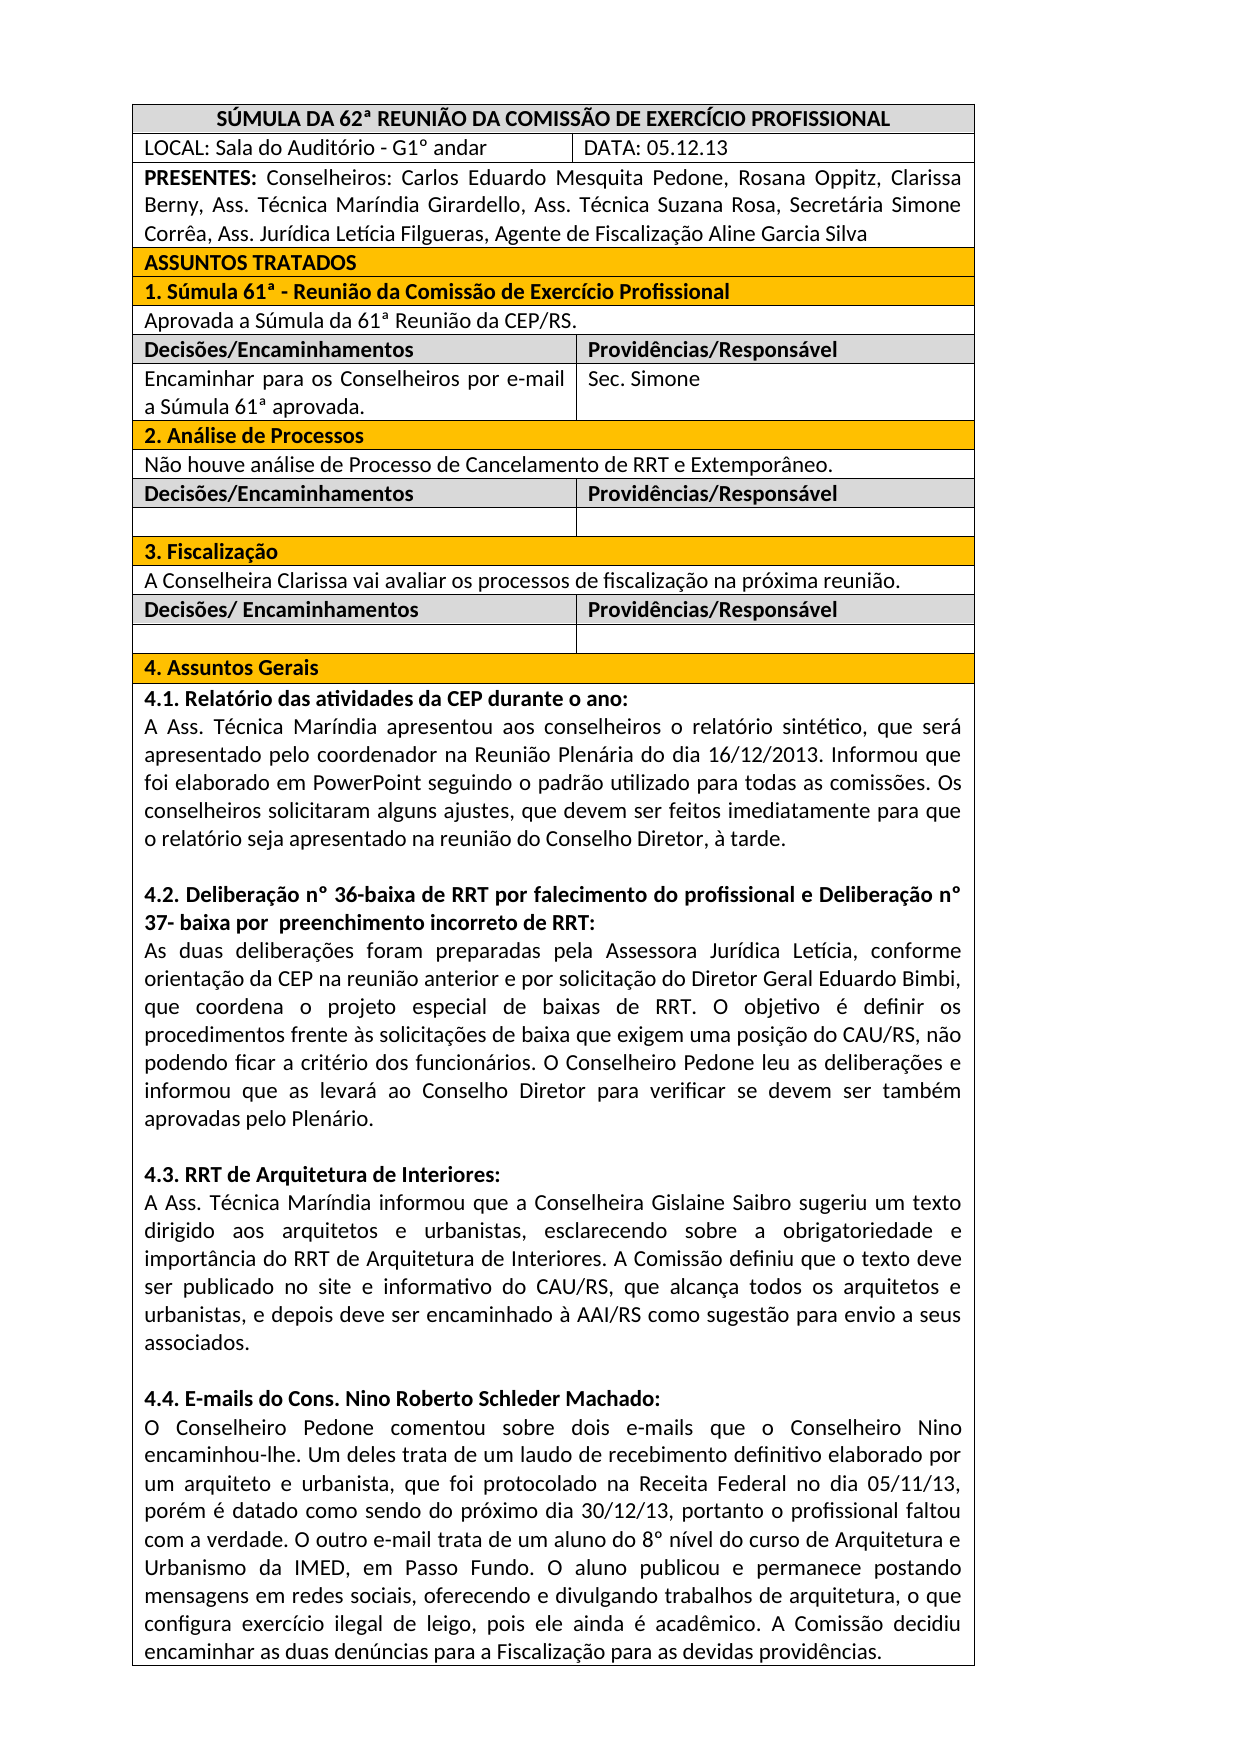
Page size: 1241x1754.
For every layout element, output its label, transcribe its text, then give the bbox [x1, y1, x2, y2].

table_cell Providências/Responsável [577, 595, 974, 623]
table_cell LOCAL: Sala do Auditório - G1º andar [133, 134, 572, 162]
table_cell Decisões/ Encaminhamentos [133, 595, 576, 623]
table_cell [577, 625, 974, 652]
table_cell [133, 625, 576, 652]
table_cell Providências/Responsável [577, 479, 974, 507]
table_cell PRESENTES: Conselheiros: Carlos Eduardo Mesquita Pedone, Rosana Oppitz, Clarissa Berny, Ass. Técnica Maríndia Girardello, Ass. Técnica Suzana Rosa, Secretária Simone Corrêa, Ass. Jurídica Letícia Filgueras, Agente de Fiscalização Aline Garcia Silva [133, 163, 974, 247]
table_cell DATA: 05.12.13 [573, 134, 974, 162]
table_cell 4. Assuntos Gerais [133, 654, 974, 683]
table_cell [577, 508, 974, 536]
table_cell 2. Análise de Processos [133, 421, 974, 449]
table_cell 1. Súmula 61ª - Reunião da Comissão de Exercício Profissional [133, 277, 974, 305]
table_cell Decisões/Encaminhamentos [133, 335, 576, 363]
table_cell Decisões/Encaminhamentos [133, 479, 576, 507]
table_cell Aprovada a Súmula da 61ª Reunião da CEP/RS. [133, 306, 974, 334]
table_cell A Conselheira Clarissa vai avaliar os processos de fiscalização na próxima reunião. [133, 566, 974, 594]
table_cell Não houve análise de Processo de Cancelamento de RRT e Extemporâneo. [133, 450, 974, 478]
table_cell Providências/Responsável [577, 335, 974, 363]
table_cell ASSUNTOS TRATADOS [133, 248, 974, 276]
table_header SÚMULA DA 62ª REUNIÃO DA COMISSÃO DE EXERCÍCIO PROFISSIONAL [133, 105, 974, 132]
table_cell Encaminhar para os Conselheiros por e-mail a Súmula 61ª aprovada. [133, 364, 576, 420]
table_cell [133, 684, 974, 1665]
table_cell Sec. Simone [577, 364, 974, 420]
table_cell 3. Fiscalização [133, 537, 974, 565]
table_cell [133, 508, 576, 536]
